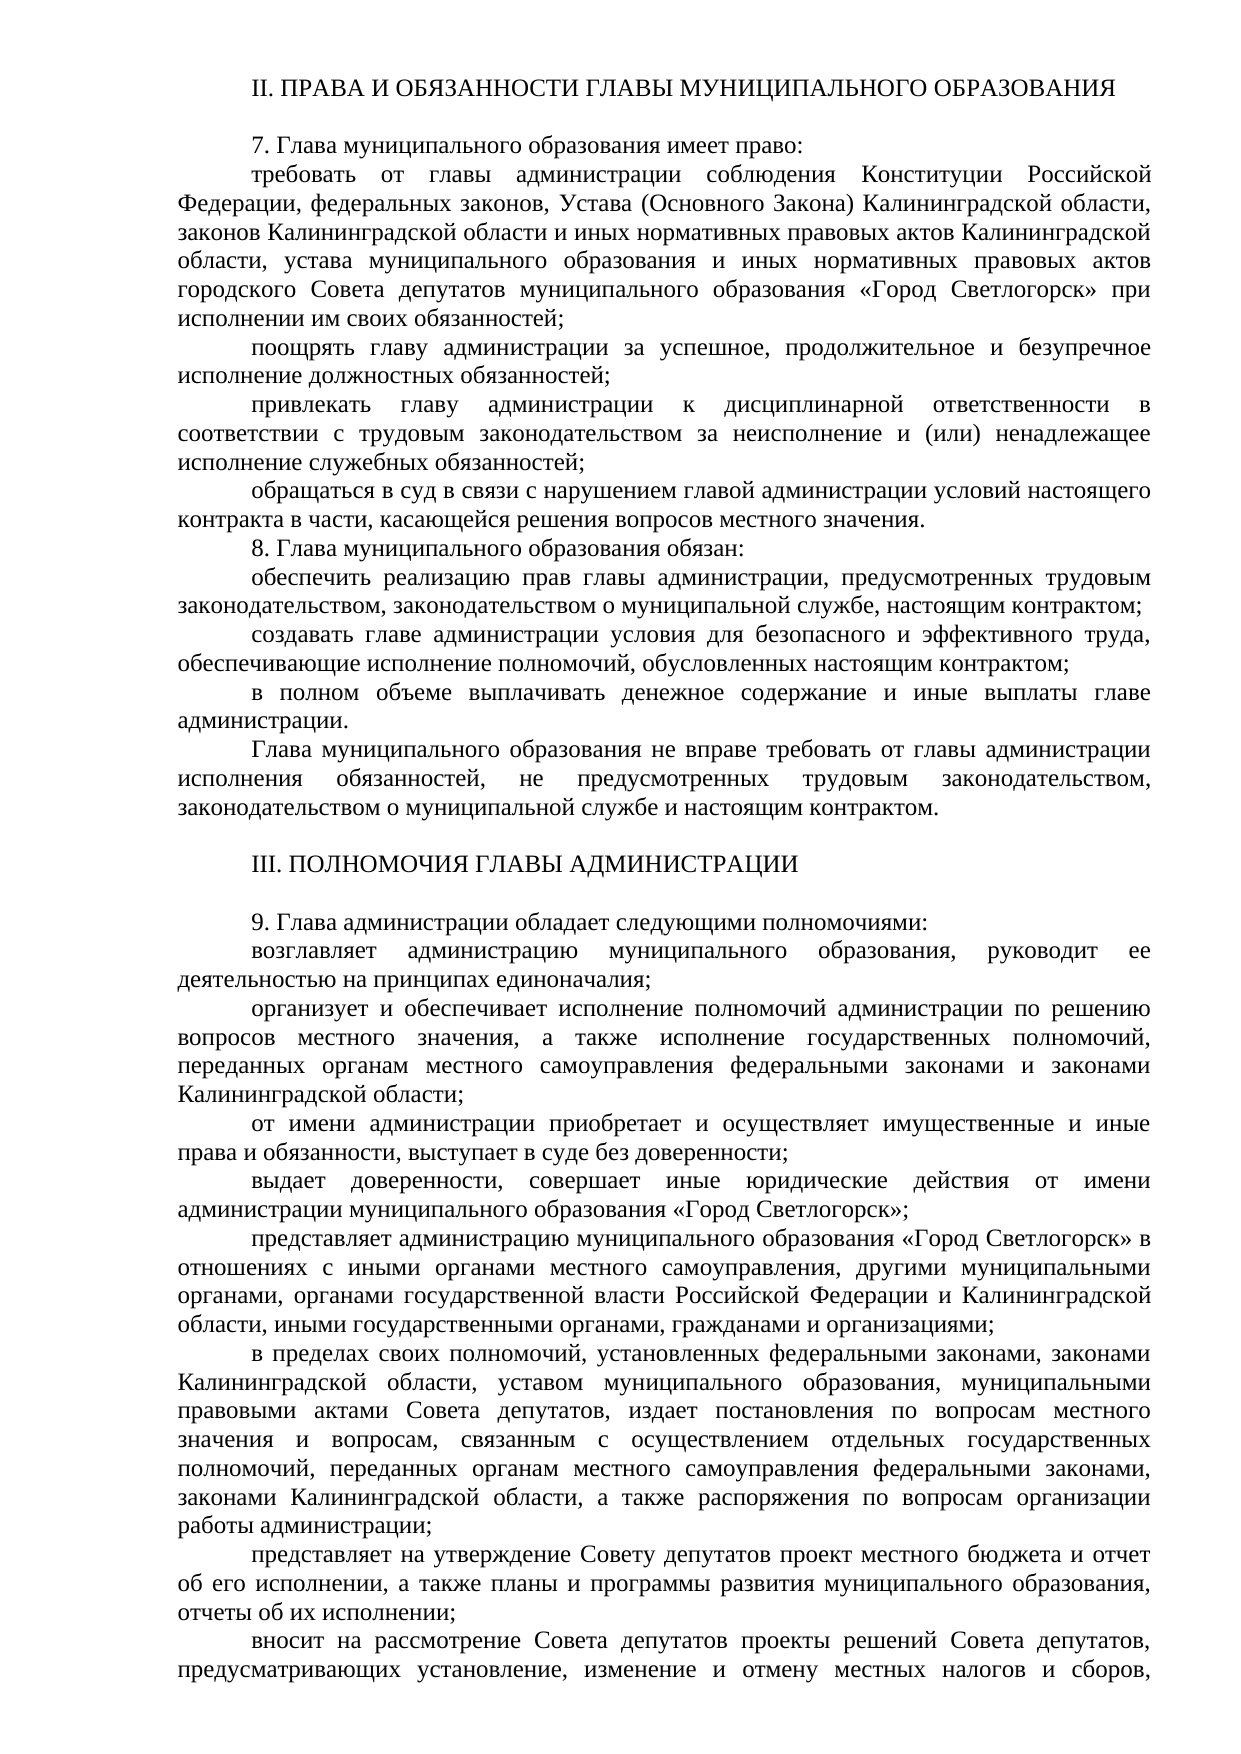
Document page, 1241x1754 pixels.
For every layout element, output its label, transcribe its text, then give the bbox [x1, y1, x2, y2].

text в полном объеме выплачивать денежное содержание и иные выплаты главе администрации. [177, 677, 1152, 734]
text организует и обеспечивает исполнение полномочий администрации по решению вопросов местного значения, а также исполнение государственных полномочий, переданных органам местного самоуправления федеральными законами и законами Калининградской области; [177, 993, 1152, 1108]
text 7. Глава муниципального образования имеет право: [177, 131, 1152, 159]
text в пределах своих полномочий, установленных федеральными законами, законами Калининградской области, уставом муниципального образования, муниципальными правовыми актами Совета депутатов, издает постановления по вопросам местного значения и вопросам, связанным с осуществлением отдельных государственных полномочий, переданных органам местного самоуправления федеральными законами, законами Калининградской области, а также распоряжения по вопросам организации работы администрации; [177, 1338, 1152, 1539]
text создавать главе администрации условия для безопасного и эффективного труда, обеспечивающие исполнение полномочий, обусловленных настоящим контрактом; [177, 619, 1152, 677]
text привлекать главу администрации к дисциплинарной ответственности в соответствии с трудовым законодательством за неисполнение и (или) ненадлежащее исполнение служебных обязанностей; [177, 389, 1152, 476]
text поощрять главу администрации за успешное, продолжительное и безупречное исполнение должностных обязанностей; [177, 332, 1152, 389]
text Глава муниципального образования не вправе требовать от главы администрации исполнения обязанностей, не предусмотренных трудовым законодательством, законодательством о муниципальной службе и настоящим контрактом. [177, 734, 1152, 821]
text обращаться в суд в связи с нарушением главой администрации условий настоящего контракта в части, касающейся решения вопросов местного значения. [177, 476, 1152, 533]
text от имени администрации приобретает и осуществляет имущественные и иные права и обязанности, выступает в суде без доверенности; [177, 1108, 1152, 1166]
text выдает доверенности, совершает иные юридические действия от имени администрации муниципального образования «Город Светлогорск»; [177, 1166, 1152, 1223]
text представляет на утверждение Совету депутатов проект местного бюджета и отчет об его исполнении, а также планы и программы развития муниципального образования, отчеты об их исполнении; [177, 1539, 1152, 1626]
text требовать от главы администрации соблюдения Конституции Российской Федерации, федеральных законов, Устава (Основного Закона) Калининградской области, законов Калининградской области и иных нормативных правовых актов Калининградской области, устава муниципального образования и иных нормативных правовых актов городского Совета депутатов муниципального образования «Город Светлогорск» при исполнении им своих обязанностей; [177, 159, 1152, 332]
text представляет администрацию муниципального образования «Город Светлогорск» в отношениях с иными органами местного самоуправления, другими муниципальными органами, органами государственной власти Российской Федерации и Калининградской области, иными государственными органами, гражданами и организациями; [177, 1223, 1152, 1338]
text III. ПОЛНОМОЧИЯ ГЛАВЫ АДМИНИСТРАЦИИ [177, 849, 1152, 878]
text обеспечить реализацию прав главы администрации, предусмотренных трудовым законодательством, законодательством о муниципальной службе, настоящим контрактом; [177, 562, 1152, 619]
text 9. Глава администрации обладает следующими полномочиями: [177, 907, 1152, 936]
text 8. Глава муниципального образования обязан: [177, 533, 1152, 562]
text II. ПРАВА И ОБЯЗАННОСТИ ГЛАВЫ МУНИЦИПАЛЬНОГО ОБРАЗОВАНИЯ [177, 73, 1152, 102]
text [177, 1626, 1152, 1683]
text возглавляет администрацию муниципального образования, руководит ее деятельностью на принципах единоначалия; [177, 936, 1152, 993]
